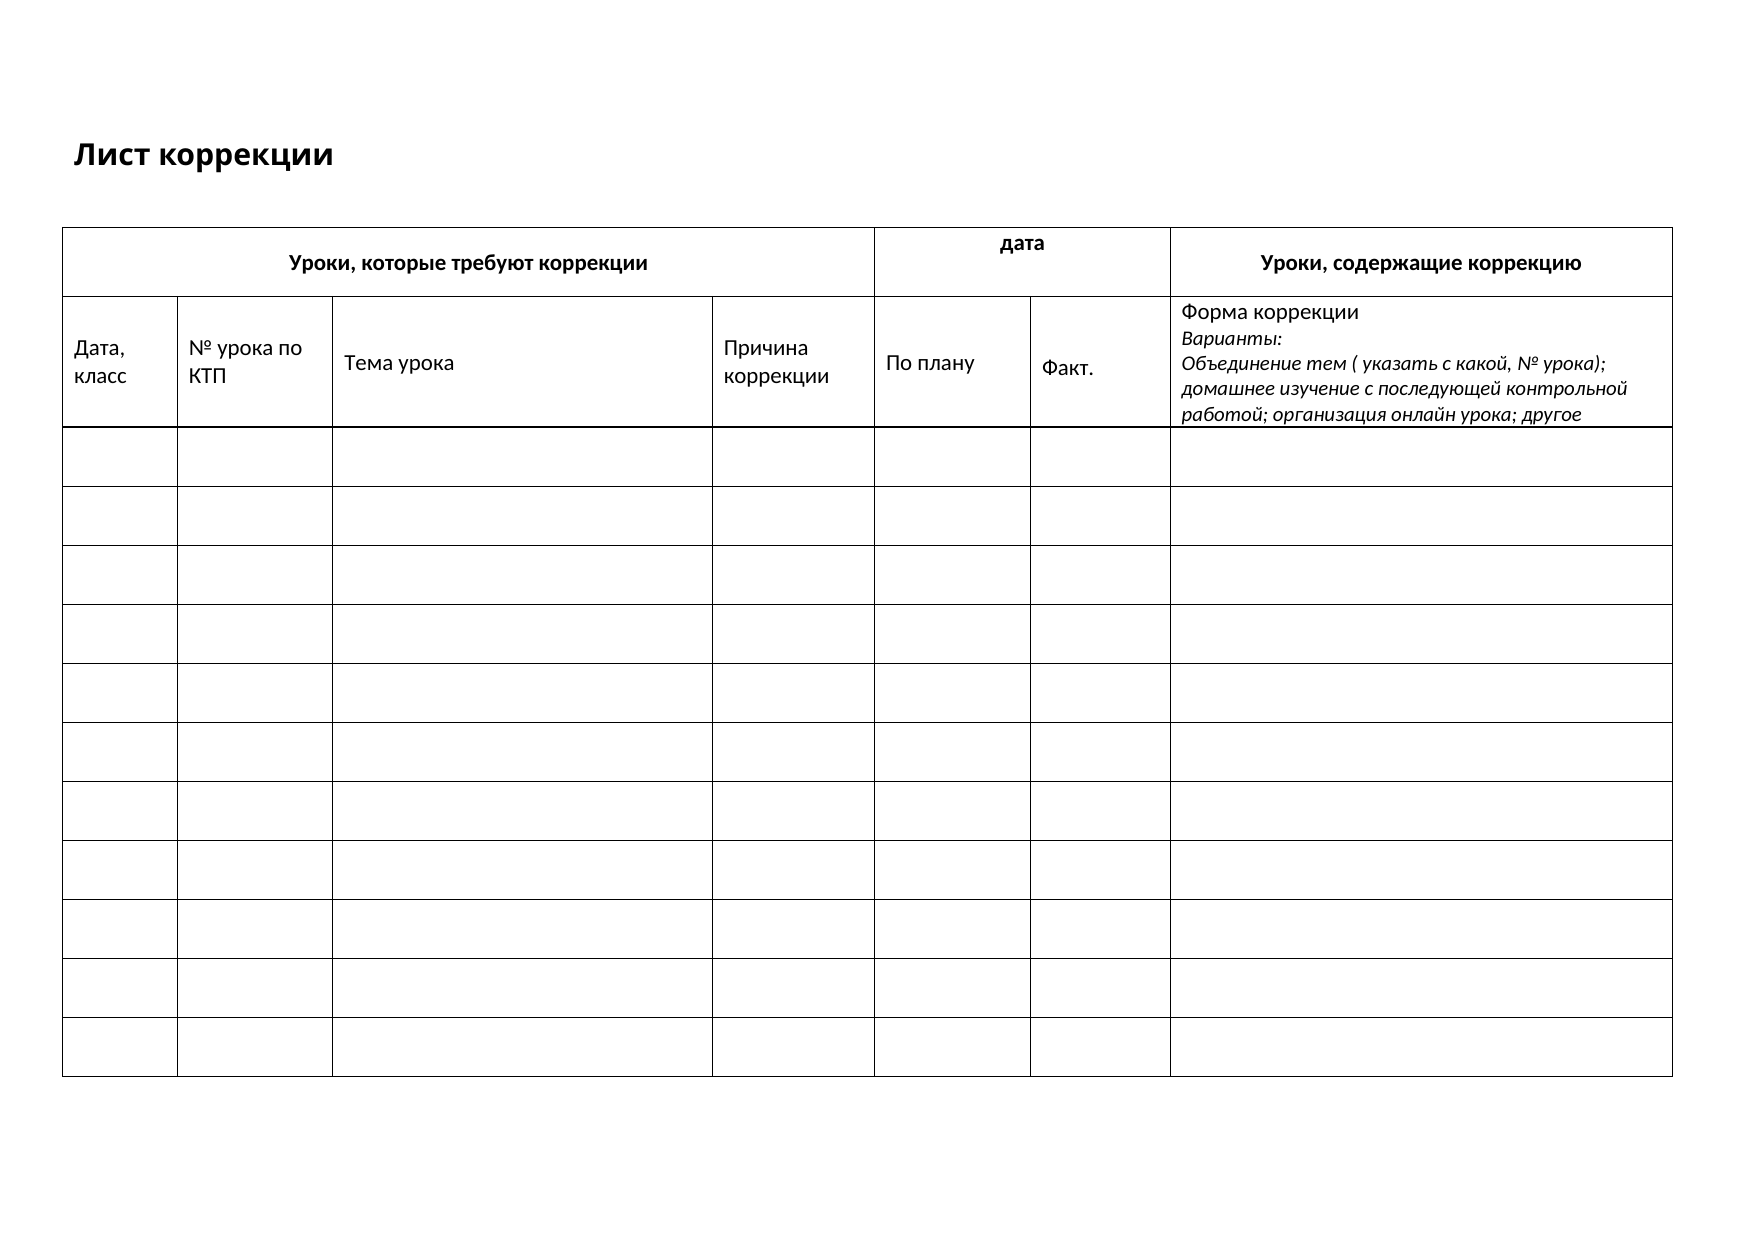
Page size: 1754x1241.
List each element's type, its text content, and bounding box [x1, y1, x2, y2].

table_cell [875, 487, 1030, 544]
table_cell [875, 841, 1030, 899]
table_cell [63, 723, 177, 781]
table_cell Тема урока [333, 297, 712, 426]
table_cell [333, 1018, 712, 1076]
table_cell [333, 487, 712, 544]
table_cell Дата, класс [63, 297, 177, 426]
table_cell [63, 1018, 177, 1076]
table_cell [178, 841, 332, 899]
table_cell [875, 723, 1030, 781]
table_cell [713, 664, 874, 722]
table_cell [1171, 428, 1672, 486]
table_header дата [875, 228, 1170, 296]
table_cell [1031, 428, 1170, 486]
table_cell [1031, 959, 1170, 1017]
table_cell [875, 664, 1030, 722]
table_cell [1171, 605, 1672, 663]
table_cell [63, 546, 177, 604]
table_cell [1171, 546, 1672, 604]
table_cell [1031, 723, 1170, 781]
table_cell [1031, 487, 1170, 544]
table_cell [178, 487, 332, 544]
table_header Уроки, которые требуют коррекции [63, 228, 874, 296]
table_cell [178, 664, 332, 722]
table_cell [178, 605, 332, 663]
subtitle Лист коррекции [74, 133, 1695, 174]
table_cell [875, 959, 1030, 1017]
table_cell [713, 605, 874, 663]
table_cell [178, 782, 332, 840]
table_cell [1171, 1018, 1672, 1076]
table_cell [1031, 1018, 1170, 1076]
table_cell Форма коррекции Варианты: Объединение тем ( указать с какой, № урока); домашнее изучение с последующей контрольной работой; организация онлайн урока; другое [1171, 297, 1672, 426]
table_cell [875, 428, 1030, 486]
table_cell [713, 487, 874, 544]
table_cell [1171, 841, 1672, 899]
table_cell Факт. [1031, 297, 1170, 426]
table_cell [713, 841, 874, 899]
table_cell [63, 428, 177, 486]
table_cell [178, 428, 332, 486]
table_cell [333, 664, 712, 722]
table_cell [713, 723, 874, 781]
table_cell [713, 1018, 874, 1076]
table_cell [713, 959, 874, 1017]
table_cell [178, 900, 332, 958]
table_cell [178, 959, 332, 1017]
table_cell [1031, 782, 1170, 840]
table_cell [713, 900, 874, 958]
table_cell [1031, 664, 1170, 722]
table_cell [333, 605, 712, 663]
table_cell [1031, 900, 1170, 958]
table_cell [333, 723, 712, 781]
table_cell Причина коррекции [713, 297, 874, 426]
table_cell [63, 487, 177, 544]
table_cell [875, 782, 1030, 840]
table_cell [713, 428, 874, 486]
table_cell [1171, 487, 1672, 544]
table_cell [333, 959, 712, 1017]
table_cell [178, 546, 332, 604]
table_cell [875, 1018, 1030, 1076]
table_cell [333, 782, 712, 840]
table_cell [1031, 605, 1170, 663]
table_cell [63, 959, 177, 1017]
table_cell [63, 605, 177, 663]
table_cell [875, 900, 1030, 958]
table_cell [333, 900, 712, 958]
table_cell [875, 605, 1030, 663]
table_cell [1031, 841, 1170, 899]
table_cell [713, 546, 874, 604]
table_cell [333, 428, 712, 486]
table_cell [1171, 782, 1672, 840]
table_cell № урока по КТП [178, 297, 332, 426]
table_cell [333, 546, 712, 604]
table_cell [1031, 546, 1170, 604]
table_cell [63, 841, 177, 899]
table_cell [178, 723, 332, 781]
table_cell [1171, 959, 1672, 1017]
table_cell [713, 782, 874, 840]
table_cell [178, 1018, 332, 1076]
table_cell По плану [875, 297, 1030, 426]
table_cell [1171, 900, 1672, 958]
table_cell [63, 782, 177, 840]
table_cell [1171, 723, 1672, 781]
table_cell [1171, 664, 1672, 722]
table_cell [875, 546, 1030, 604]
table_header Уроки, содержащие коррекцию [1171, 228, 1672, 296]
table_cell [63, 664, 177, 722]
table_cell [63, 900, 177, 958]
table_cell [333, 841, 712, 899]
